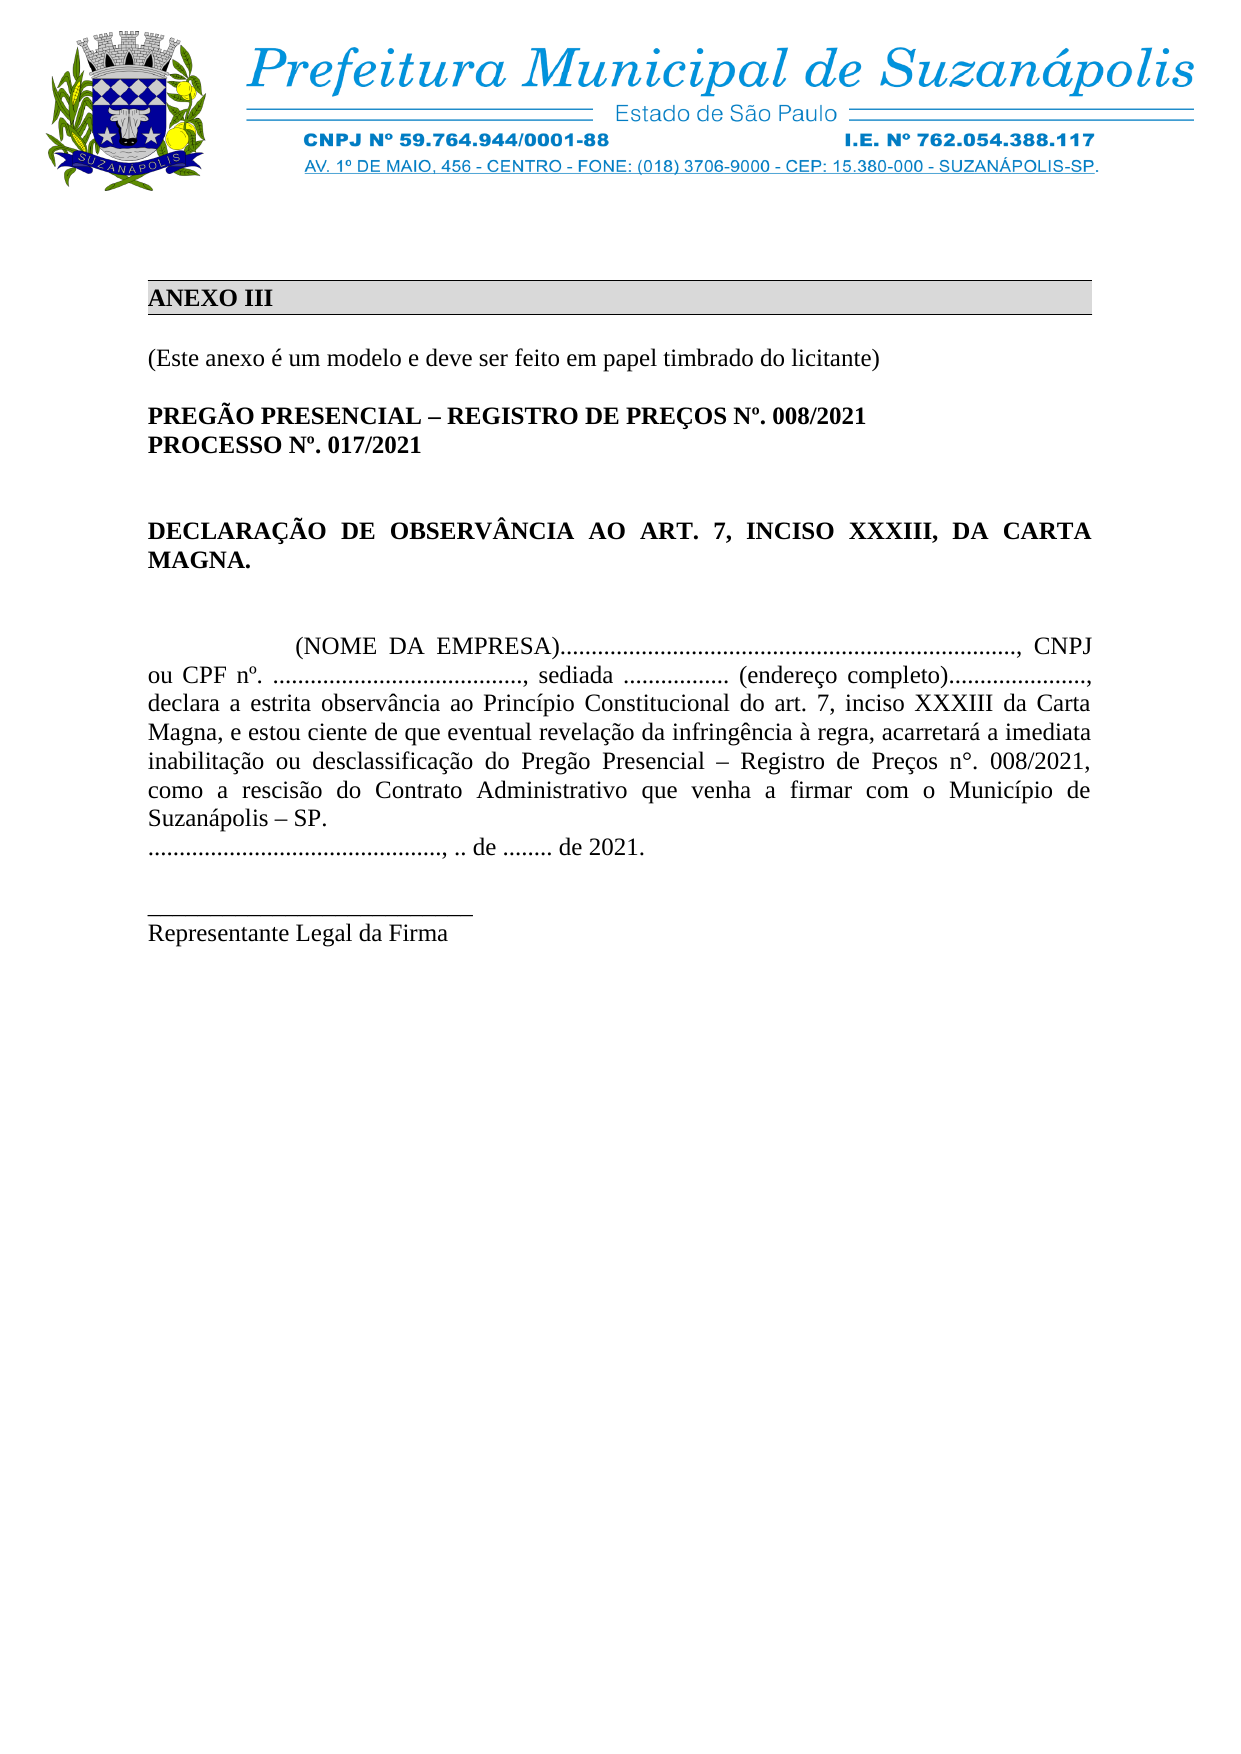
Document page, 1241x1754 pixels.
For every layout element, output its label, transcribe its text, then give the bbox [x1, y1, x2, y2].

picture [45, 31, 1194, 191]
text PROCESSO Nº. 017/2021 [148, 430, 1092, 458]
text PREGÃO PRESENCIAL – REGISTRO DE PREÇOS Nº. 008/2021 [148, 401, 1092, 430]
text ANEXO III [148, 281, 1092, 314]
text ..............................................., .. de ........ de 2021. [148, 832, 1092, 861]
text DECLARAÇÃO DE OBSERVÂNCIA AO ART. 7, INCISO XXXIII, DA CARTA MAGNA. [148, 516, 1092, 573]
text (Este anexo é um modelo e deve ser feito em papel timbrado do licitante) [148, 343, 1092, 372]
text (NOME DA EMPRESA)........................................................................., CNPJ ou CPF nº. ........................................, sediada ................. (endereço completo)......................, declara a estrita observância ao Princípio Constitucional do art. 7, inciso XXXIII da Carta Magna, e estou ciente de que eventual revelação da infringência à regra, acarretará a imediata inabilitação ou desclassificação do Pregão Presencial – Registro de Preços n°. 008/2021, como a rescisão do Contrato Administrativo que venha a firmar com o Município de Suzanápolis – SP. [148, 631, 1092, 832]
text Representante Legal da Firma [148, 918, 1092, 947]
text __________________________ [148, 890, 1092, 918]
